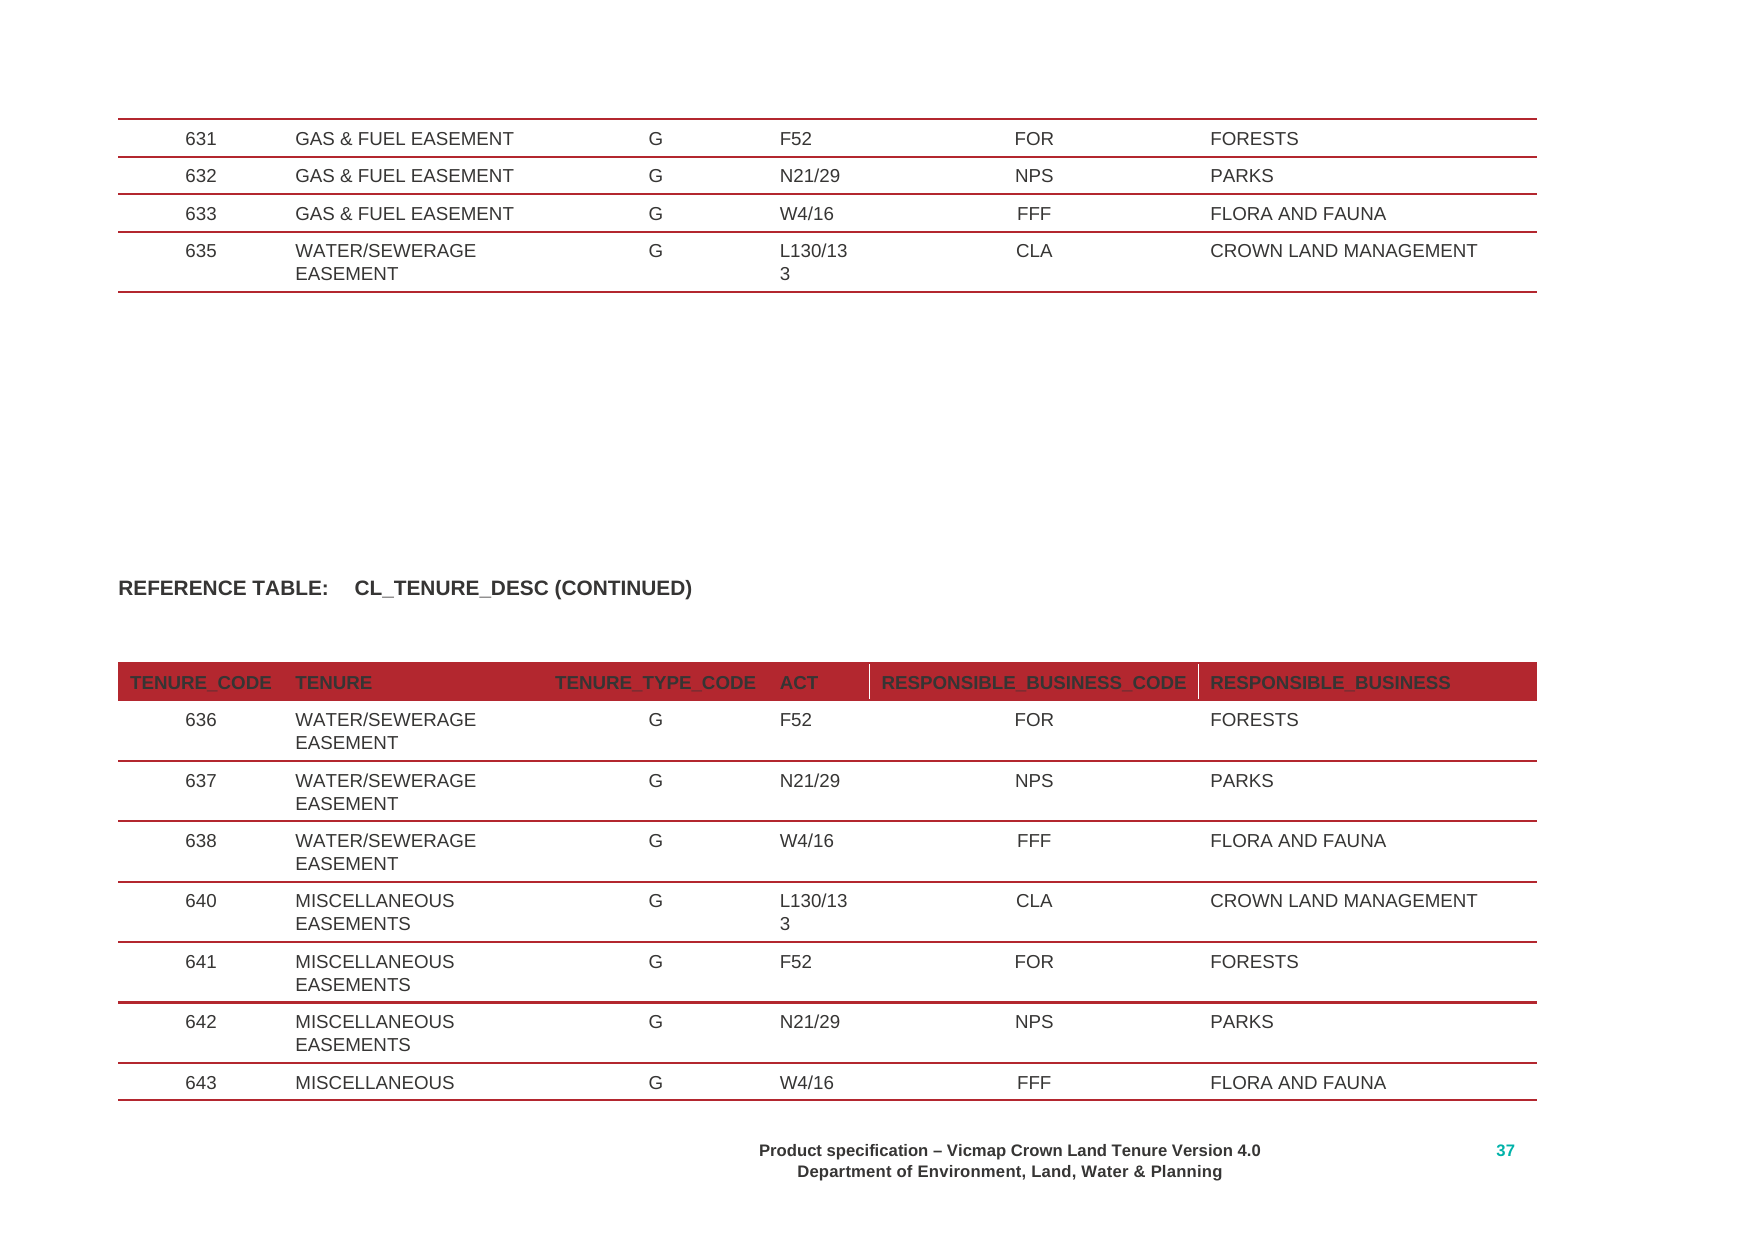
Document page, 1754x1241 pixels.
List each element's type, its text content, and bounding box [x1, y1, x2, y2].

table_cell GAS & FUEL EASEMENT [283, 158, 543, 193]
table_cell FLORA AND FAUNA [1199, 822, 1537, 881]
table_cell FOR [870, 701, 1198, 760]
table_cell F52 [768, 943, 869, 1001]
table_cell L130/133 [768, 233, 869, 291]
table_cell 635 [118, 233, 283, 291]
table_cell 631 [118, 120, 283, 156]
table_cell NPS [870, 762, 1198, 820]
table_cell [283, 1064, 543, 1099]
table_header TENURE_CODE [118, 664, 283, 699]
table_header TENURE [283, 664, 543, 699]
table_cell W4/16 [768, 822, 869, 881]
table_header TENURE_TYPE_CODE [543, 664, 768, 699]
table_cell FLORA AND FAUNA [1199, 1064, 1537, 1099]
table_cell MISCELLANEOUS EASEMENTS [283, 883, 543, 941]
table_cell 642 [118, 1004, 283, 1062]
table_cell WATER/SEWERAGE EASEMENT [283, 701, 543, 760]
table_cell 643 [118, 1064, 283, 1099]
table_cell MISCELLANEOUS EASEMENTS [283, 1004, 543, 1062]
table_cell N21/29 [768, 762, 869, 820]
table_cell 637 [118, 762, 283, 820]
table_cell 636 [118, 701, 283, 760]
table_cell FLORA AND FAUNA [1199, 195, 1537, 231]
table_cell GAS & FUEL EASEMENT [283, 120, 543, 156]
table_cell G [543, 195, 768, 231]
table_cell L130/133 [768, 883, 869, 941]
table_header ACT [768, 664, 869, 699]
table_cell PARKS [1199, 158, 1537, 193]
table_header RESPONSIBLE_BUSINESS [1199, 664, 1537, 699]
table_cell FORESTS [1199, 120, 1537, 156]
table_cell PARKS [1199, 762, 1537, 820]
table_cell FOR [870, 120, 1198, 156]
table_cell N21/29 [768, 158, 869, 193]
table_cell WATER/SEWERAGE EASEMENT [283, 822, 543, 881]
table_cell G [543, 233, 768, 291]
table_cell N21/29 [768, 1004, 869, 1062]
table_cell FORESTS [1199, 701, 1537, 760]
table_cell MISCELLANEOUS EASEMENTS [283, 943, 543, 1001]
table_cell FFF [870, 822, 1198, 881]
table_cell CLA [870, 233, 1198, 291]
table_cell G [543, 883, 768, 941]
table_cell 641 [118, 943, 283, 1001]
table_cell 632 [118, 158, 283, 193]
table_header RESPONSIBLE_BUSINESS_CODE [870, 664, 1198, 699]
table_cell CLA [870, 883, 1198, 941]
table_cell WATER/SEWERAGE EASEMENT [283, 233, 543, 291]
table_cell CROWN LAND MANAGEMENT [1199, 883, 1537, 941]
text REFERENCE TABLE: CL_TENURE_DESC (CONTINUED) [118, 574, 1518, 599]
table_cell W4/16 [768, 195, 869, 231]
table_cell 633 [118, 195, 283, 231]
table_cell G [543, 943, 768, 1001]
table_cell G [543, 120, 768, 156]
table_cell 638 [118, 822, 283, 881]
table_cell G [543, 1064, 768, 1099]
table_cell G [543, 822, 768, 881]
table_cell G [543, 1004, 768, 1062]
table_cell G [543, 762, 768, 820]
table_cell FOR [870, 943, 1198, 1001]
table_cell WATER/SEWERAGE EASEMENT [283, 762, 543, 820]
table_cell F52 [768, 701, 869, 760]
table_cell NPS [870, 158, 1198, 193]
table_cell FFF [870, 1064, 1198, 1099]
table_cell G [543, 158, 768, 193]
table_cell W4/16 [768, 1064, 869, 1099]
table_cell NPS [870, 1004, 1198, 1062]
table_cell FFF [870, 195, 1198, 231]
table_cell FORESTS [1199, 943, 1537, 1001]
table_cell G [543, 701, 768, 760]
table_cell F52 [768, 120, 869, 156]
table_cell CROWN LAND MANAGEMENT [1199, 233, 1537, 291]
table_cell GAS & FUEL EASEMENT [283, 195, 543, 231]
table_cell PARKS [1199, 1004, 1537, 1062]
table_cell 640 [118, 883, 283, 941]
